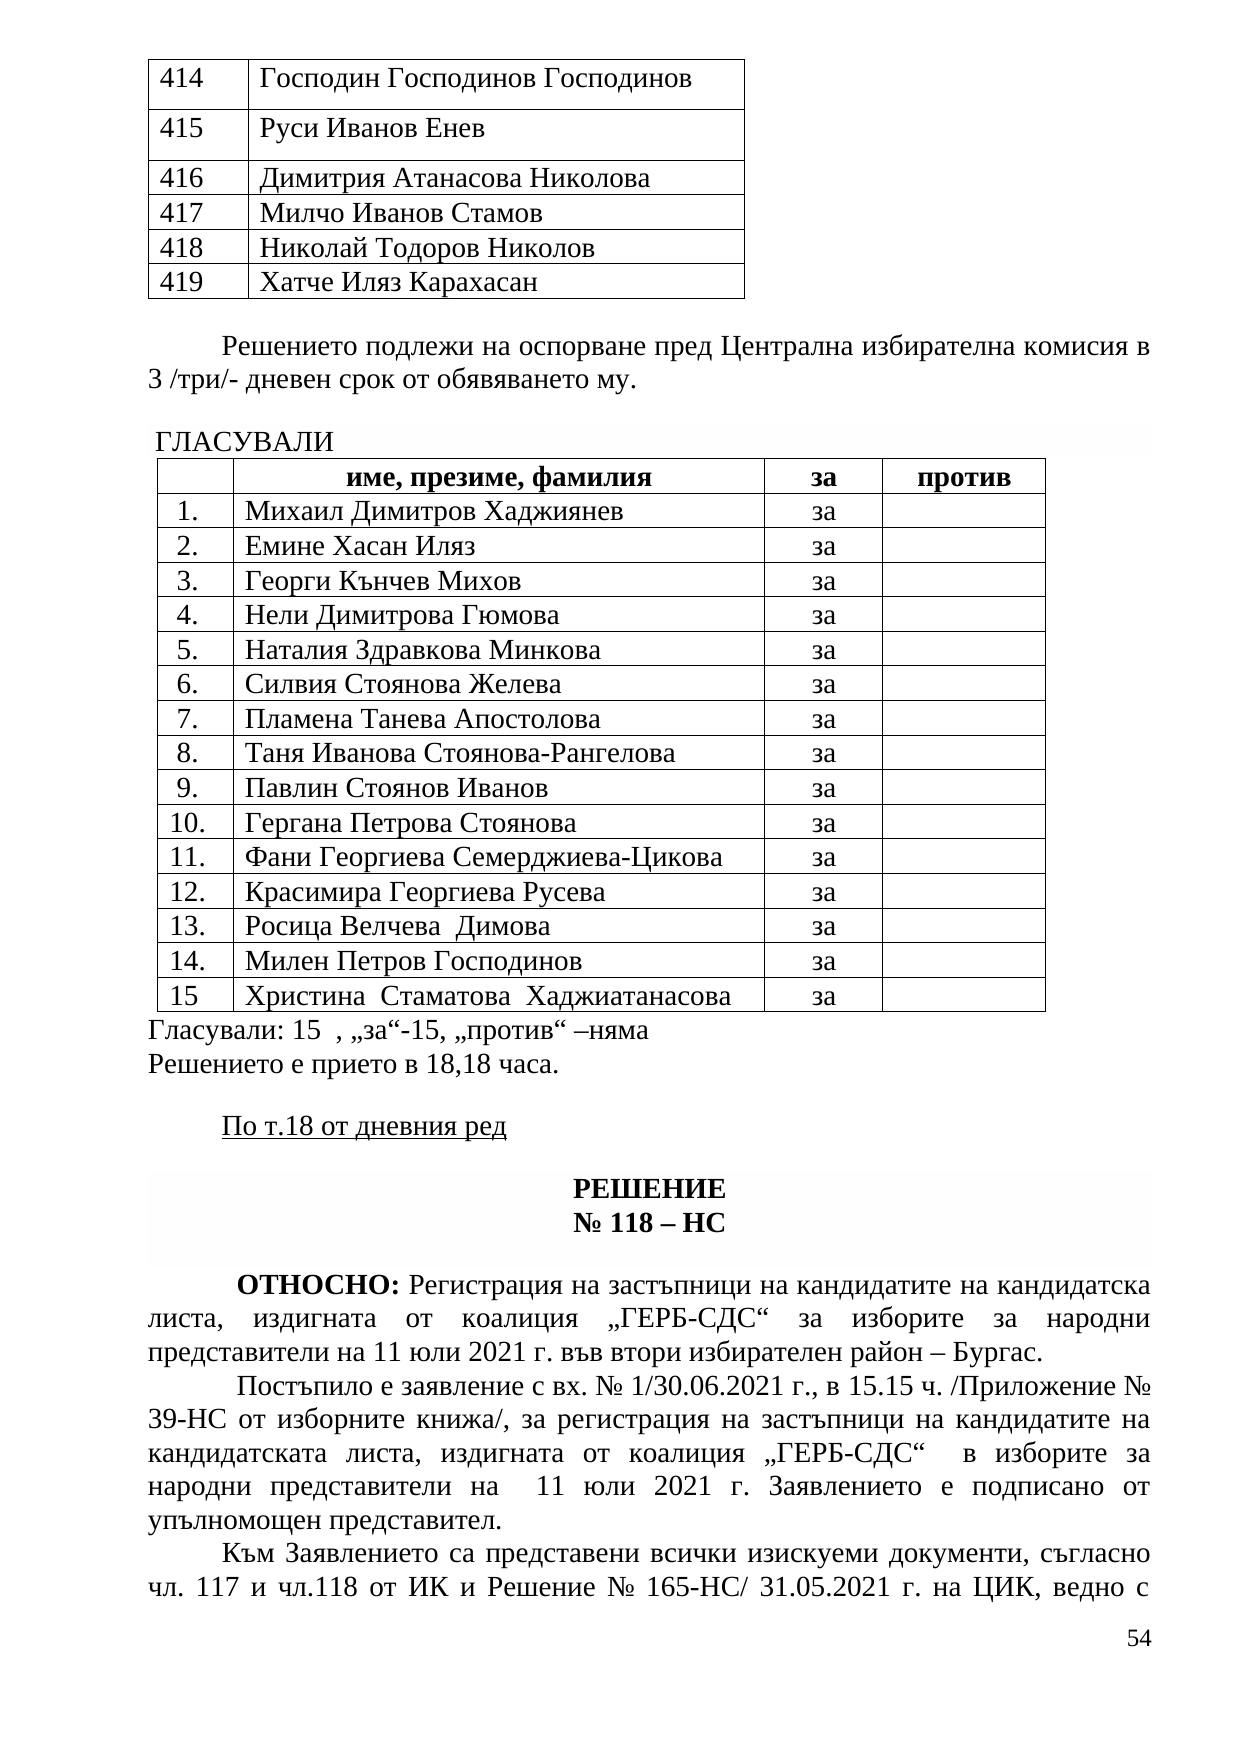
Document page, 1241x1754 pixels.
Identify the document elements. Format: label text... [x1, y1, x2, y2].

text Решението подлежи на оспорване пред Централна избирателна комисия в 3 /три/- дневен срок от обявяването му. [148, 328, 1152, 395]
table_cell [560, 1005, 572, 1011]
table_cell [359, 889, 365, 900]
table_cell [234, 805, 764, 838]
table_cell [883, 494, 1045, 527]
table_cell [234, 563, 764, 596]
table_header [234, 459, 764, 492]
text № 118 – НС [148, 1205, 1152, 1238]
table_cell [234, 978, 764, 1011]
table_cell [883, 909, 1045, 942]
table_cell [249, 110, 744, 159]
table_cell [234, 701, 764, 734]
text ОТНОСНО: Регистрация на застъпници на кандидатите на кандидатска листа, издигната от коалиция „ГЕРБ-СДС“ за изборите за народни представители на 11 юли 2021 г. във втори избирателен район – Бургас. [148, 1267, 1152, 1368]
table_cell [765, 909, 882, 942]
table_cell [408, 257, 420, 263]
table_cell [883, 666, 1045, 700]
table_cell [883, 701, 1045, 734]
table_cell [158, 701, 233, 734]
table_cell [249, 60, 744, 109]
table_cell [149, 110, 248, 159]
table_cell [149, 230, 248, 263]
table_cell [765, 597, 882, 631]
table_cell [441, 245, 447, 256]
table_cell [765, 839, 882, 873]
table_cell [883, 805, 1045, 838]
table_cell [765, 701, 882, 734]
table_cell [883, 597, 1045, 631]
text Гласували: 15 , „за“-15, „против“ –няма [148, 1012, 1152, 1046]
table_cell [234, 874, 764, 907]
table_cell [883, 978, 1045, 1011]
text Решението е прието в 18,18 часа. [148, 1046, 1152, 1079]
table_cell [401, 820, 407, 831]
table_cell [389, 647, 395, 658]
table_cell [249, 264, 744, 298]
text Постъпило е заявление с вх. № 1/30.06.2021 г., в 15.15 ч. /Приложение № 39-НС от изборните книжа/, за регистрация на застъпници на кандидатите на кандидатската листа, издигната от коалиция „ГЕРБ-СДС“ в изборите за народни представители на 11 юли 2021 г. Заявлението е подписано от упълномощен представител. [148, 1368, 1152, 1535]
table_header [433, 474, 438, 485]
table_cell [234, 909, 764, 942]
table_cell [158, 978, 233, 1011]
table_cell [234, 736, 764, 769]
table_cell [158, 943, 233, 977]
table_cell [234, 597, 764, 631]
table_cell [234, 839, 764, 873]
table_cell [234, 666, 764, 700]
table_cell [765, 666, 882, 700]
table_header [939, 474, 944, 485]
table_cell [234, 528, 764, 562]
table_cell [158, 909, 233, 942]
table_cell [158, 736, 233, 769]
text По т.18 от дневния ред [148, 1108, 1152, 1142]
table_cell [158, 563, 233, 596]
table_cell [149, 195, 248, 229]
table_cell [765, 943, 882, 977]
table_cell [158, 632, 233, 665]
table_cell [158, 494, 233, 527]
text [148, 1535, 1152, 1602]
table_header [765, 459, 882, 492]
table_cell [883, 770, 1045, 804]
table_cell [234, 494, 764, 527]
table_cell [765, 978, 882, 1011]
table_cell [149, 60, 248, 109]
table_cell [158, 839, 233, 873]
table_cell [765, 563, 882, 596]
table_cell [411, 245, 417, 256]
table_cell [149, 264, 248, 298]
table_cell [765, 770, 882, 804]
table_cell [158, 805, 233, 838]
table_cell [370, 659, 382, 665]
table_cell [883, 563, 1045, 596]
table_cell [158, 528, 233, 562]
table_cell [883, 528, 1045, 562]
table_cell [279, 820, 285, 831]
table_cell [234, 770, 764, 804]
text РЕШЕНИЕ [148, 1171, 1152, 1205]
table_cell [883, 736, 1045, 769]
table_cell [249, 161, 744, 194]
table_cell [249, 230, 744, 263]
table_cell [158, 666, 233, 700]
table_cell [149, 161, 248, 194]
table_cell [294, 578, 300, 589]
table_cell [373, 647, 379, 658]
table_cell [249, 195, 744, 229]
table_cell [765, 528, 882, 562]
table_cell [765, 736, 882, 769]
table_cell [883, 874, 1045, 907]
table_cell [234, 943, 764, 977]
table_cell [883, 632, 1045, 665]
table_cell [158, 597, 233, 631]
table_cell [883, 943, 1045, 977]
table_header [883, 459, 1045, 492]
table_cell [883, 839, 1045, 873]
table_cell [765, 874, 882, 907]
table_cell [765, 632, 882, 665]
text ГЛАСУВАЛИ [148, 424, 1152, 458]
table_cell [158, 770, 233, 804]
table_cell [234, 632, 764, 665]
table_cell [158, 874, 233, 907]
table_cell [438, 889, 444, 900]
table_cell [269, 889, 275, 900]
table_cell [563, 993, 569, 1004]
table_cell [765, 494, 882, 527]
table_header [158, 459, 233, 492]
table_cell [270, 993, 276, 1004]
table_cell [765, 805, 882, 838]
